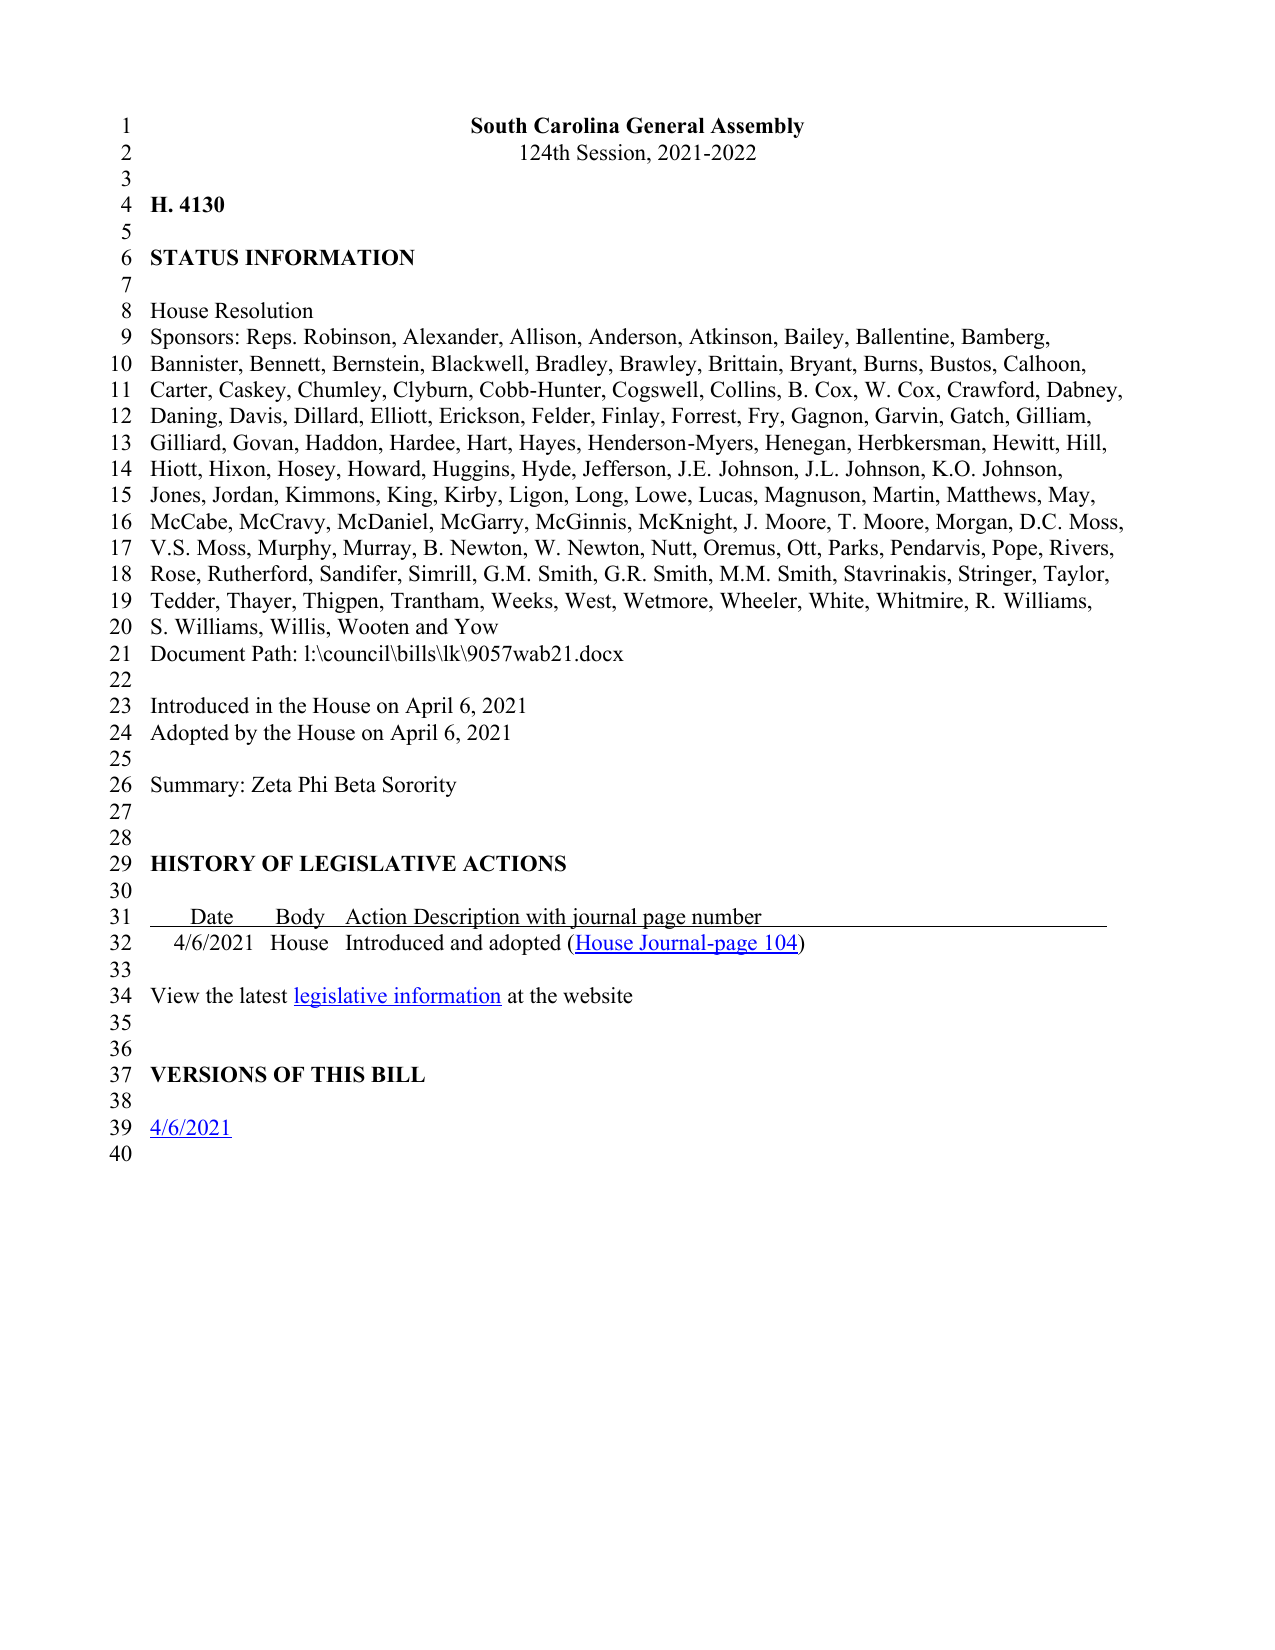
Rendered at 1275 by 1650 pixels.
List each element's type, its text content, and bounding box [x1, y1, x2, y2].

text Summary: Zeta Phi Beta Sorority [150, 771, 1125, 798]
text HISTORY OF LEGISLATIVE ACTIONS [150, 850, 1125, 877]
text House Resolution [150, 297, 1125, 323]
text View the latest legislative information at the website [150, 982, 1125, 1008]
text STATUS INFORMATION [150, 244, 1125, 271]
text Date Body Action Description with journal page number [150, 903, 1125, 929]
text South Carolina General Assembly [150, 112, 1125, 139]
text 4/6/2021 [150, 1114, 1125, 1140]
text 4/6/2021 House Introduced and adopted (House Journal-page 104) [150, 929, 1125, 956]
text Introduced in the House on April 6, 2021 [150, 692, 1125, 719]
text 124th Session, 2021-2022 [150, 139, 1125, 165]
text Adopted by the House on April 6, 2021 [150, 719, 1125, 745]
text Document Path: l:\council\bills\lk\9057wab21.docx [150, 639, 1125, 666]
text VERSIONS OF THIS BILL [150, 1061, 1125, 1088]
text Sponsors: Reps. Robinson, Alexander, Allison, Anderson, Atkinson, Bailey, Ballentine, Bamberg, Bannister, Bennett, Bernstein, Blackwell, Bradley, Brawley, Brittain, Bryant, Burns, Bustos, Calhoon, Carter, Caskey, Chumley, Clyburn, Cobb-Hunter, Cogswell, Collins, B. Cox, W. Cox, Crawford, Dabney, Daning, Davis, Dillard, Elliott, Erickson, Felder, Finlay, Forrest, Fry, Gagnon, Garvin, Gatch, Gilliam, Gilliard, Govan, Haddon, Hardee, Hart, Hayes, Henderson-Myers, Henegan, Herbkersman, Hewitt, Hill, Hiott, Hixon, Hosey, Howard, Huggins, Hyde, Jefferson, J.E. Johnson, J.L. Johnson, K.O. Johnson, Jones, Jordan, Kimmons, King, Kirby, Ligon, Long, Lowe, Lucas, Magnuson, Martin, Matthews, May, McCabe, McCravy, McDaniel, McGarry, McGinnis, McKnight, J. Moore, T. Moore, Morgan, D.C. Moss, V.S. Moss, Murphy, Murray, B. Newton, W. Newton, Nutt, Oremus, Ott, Parks, Pendarvis, Pope, Rivers, Rose, Rutherford, Sandifer, Simrill, G.M. Smith, G.R. Smith, M.M. Smith, Stavrinakis, Stringer, Taylor, Tedder, Thayer, Thigpen, Trantham, Weeks, West, Wetmore, Wheeler, White, Whitmire, R. Williams, S. Williams, Willis, Wooten and Yow [150, 323, 1125, 639]
text H. 4130 [150, 192, 1125, 218]
